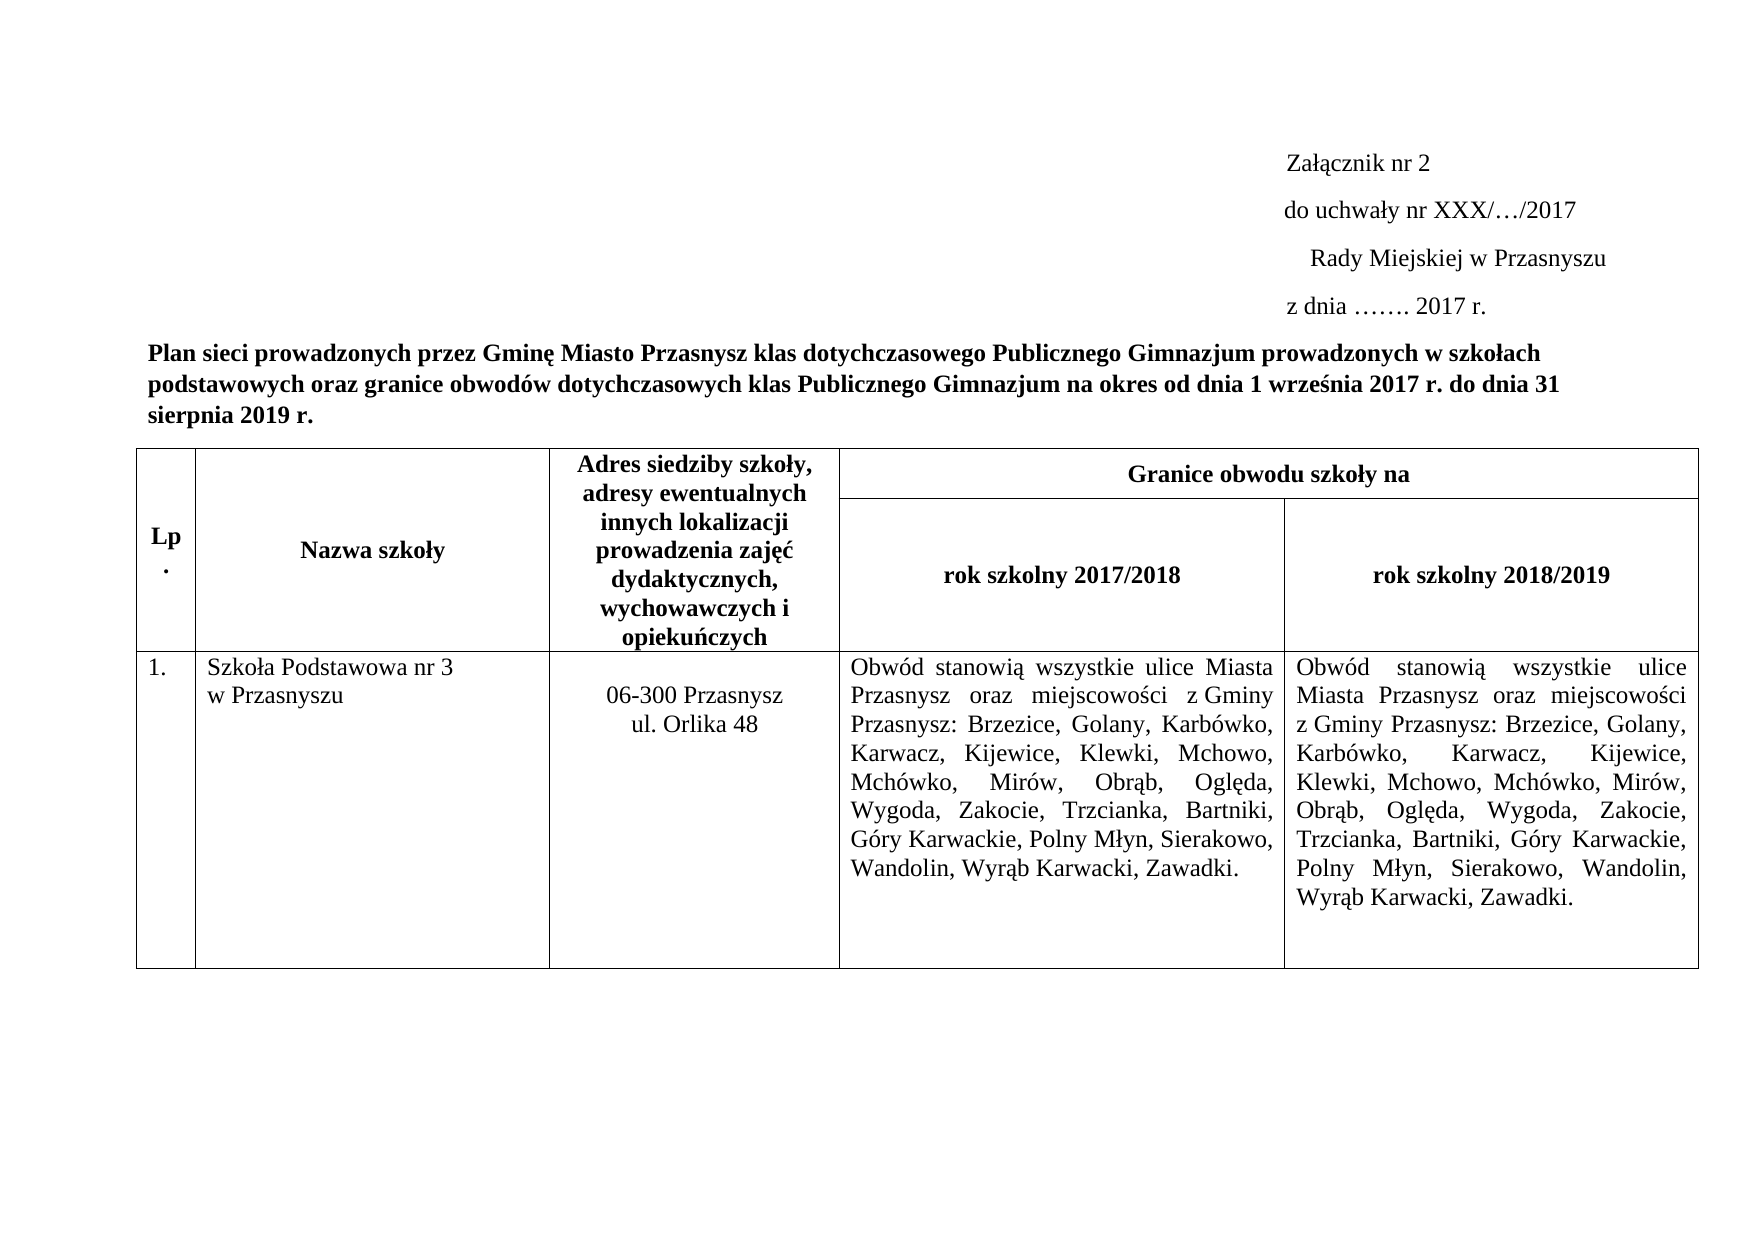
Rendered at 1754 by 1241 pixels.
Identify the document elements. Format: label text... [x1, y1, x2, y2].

table_cell rok szkolny 2018/2019 [1285, 499, 1698, 651]
table_header Lp. [137, 449, 195, 651]
table_cell rok szkolny 2017/2018 [840, 499, 1284, 651]
table_cell Obwód stanowią wszystkie ulice Miasta Przasnysz oraz miejscowości z Gminy Przasnysz: Brzezice, Golany, Karbówko, Karwacz, Kijewice, Klewki, Mchowo, Mchówko, Mirów, Obrąb, Oględa, Wygoda, Zakocie, Trzcianka, Bartniki, Góry Karwackie, Polny Młyn, Sierakowo, Wandolin, Wyrąb Karwacki, Zawadki. [840, 652, 1284, 968]
table_header Nazwa szkoły [196, 449, 549, 651]
text Plan sieci prowadzonych przez Gminę Miasto Przasnysz klas dotychczasowego Publicznego Gimnazjum prowadzonych w szkołach podstawowych oraz granice obwodów dotychczasowych klas Publicznego Gimnazjum na okres od dnia 1 września 2017 r. do dnia 31 sierpnia 2019 r. [148, 338, 1606, 429]
text Załącznik nr 2 [148, 148, 1606, 176]
text z dnia ……. 2017 r. [148, 291, 1606, 319]
text Rady Miejskiej w Przasnyszu [148, 243, 1606, 272]
text do uchwały nr XXX/…/2017 [148, 195, 1606, 224]
table_cell 1. [137, 652, 195, 968]
table_header Granice obwodu szkoły na [840, 449, 1698, 498]
table_header Adres siedziby szkoły, adresy ewentualnych innych lokalizacji prowadzenia zajęć dydaktycznych, wychowawczych i opiekuńczych [550, 449, 839, 651]
table_cell Szkoła Podstawowa nr 3 w Przasnyszu [196, 652, 549, 968]
table_cell Obwód stanowią wszystkie ulice Miasta Przasnysz oraz miejscowości z Gminy Przasnysz: Brzezice, Golany, Karbówko, Karwacz, Kijewice, Klewki, Mchowo, Mchówko, Mirów, Obrąb, Oględa, Wygoda, Zakocie, Trzcianka, Bartniki, Góry Karwackie, Polny Młyn, Sierakowo, Wandolin, Wyrąb Karwacki, Zawadki. [1285, 652, 1698, 968]
table_cell 06-300 Przasnysz ul. Orlika 48 [550, 652, 839, 968]
